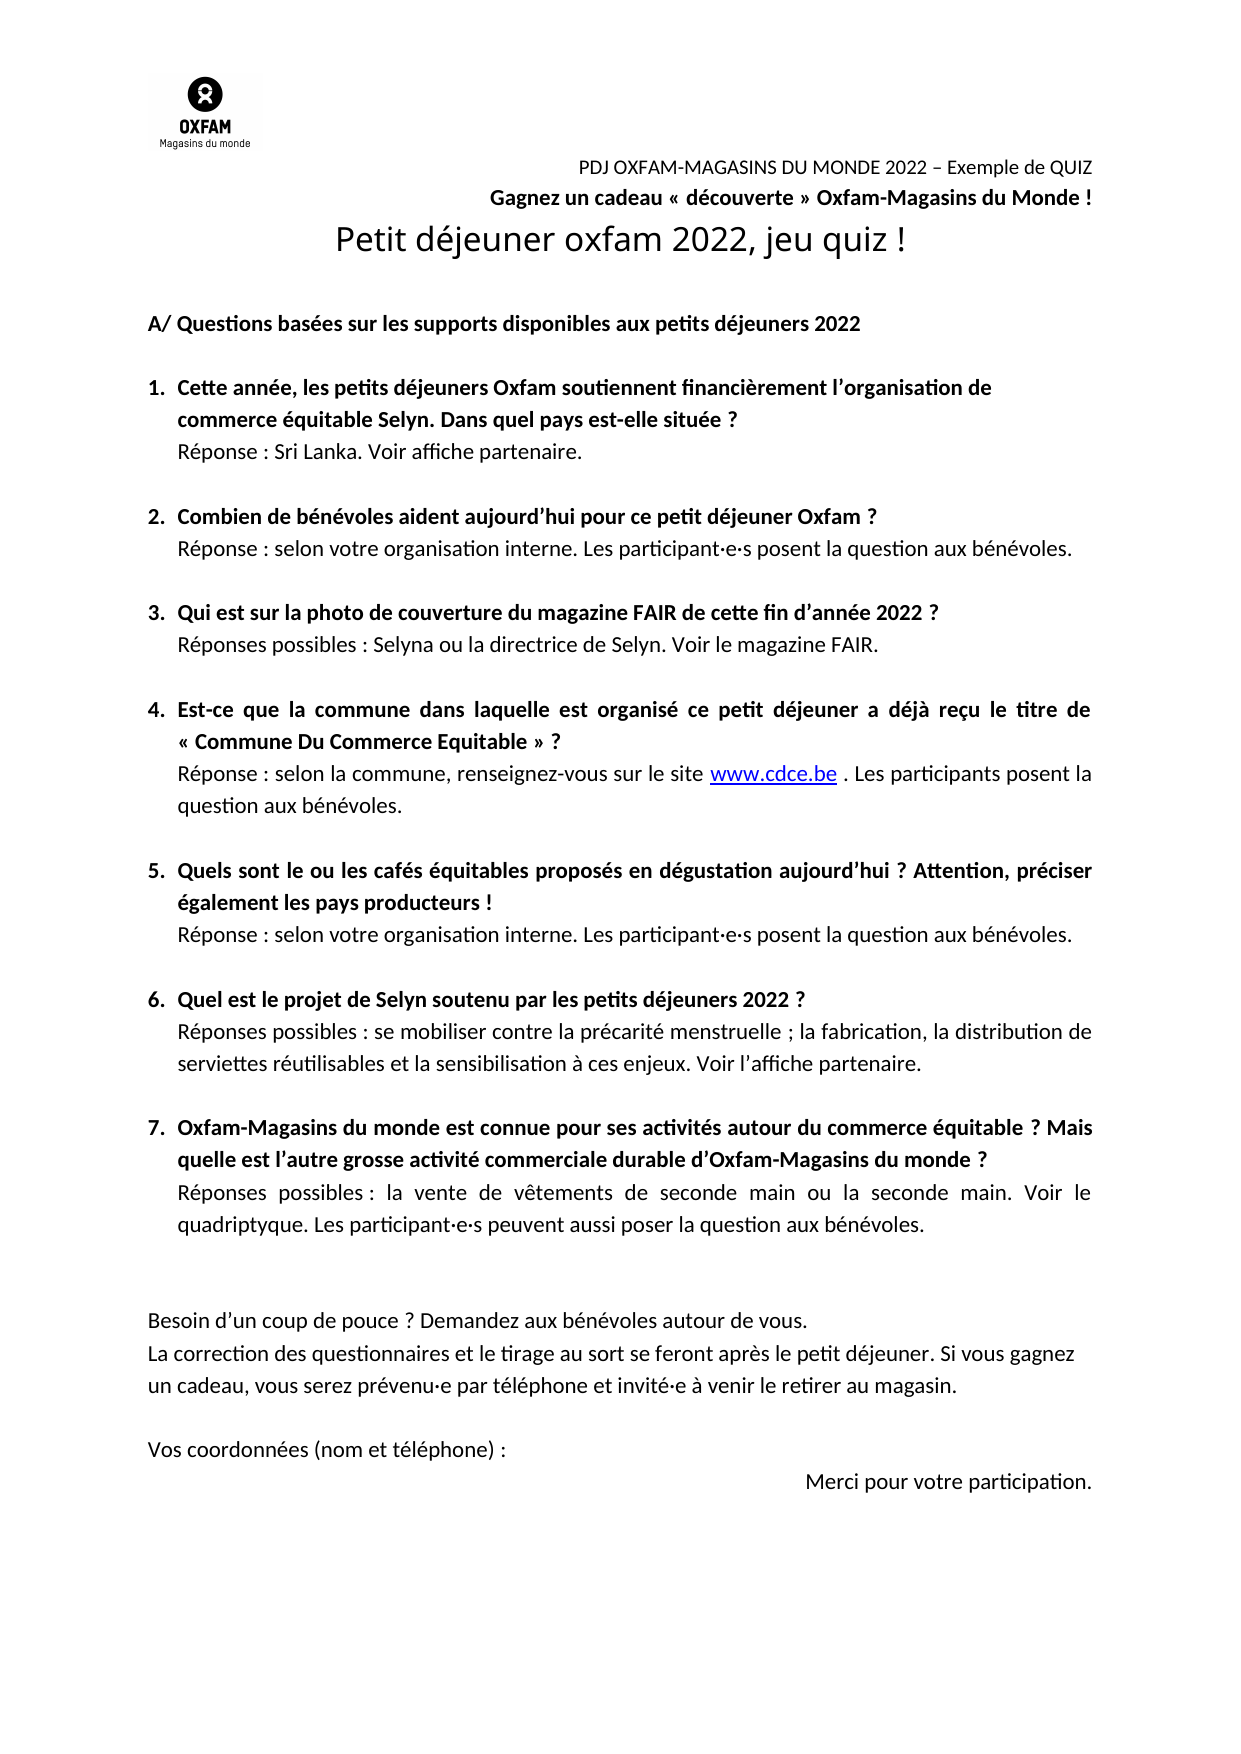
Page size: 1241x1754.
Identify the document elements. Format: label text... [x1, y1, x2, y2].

list Réponse : selon la commune, renseignez-vous sur le site www.cdce.be . Les participants posent la question aux bénévoles. [177, 759, 1093, 819]
list Réponses possibles : Selyna ou la directrice de Selyn. Voir le magazine FAIR. [177, 631, 1093, 659]
picture [147, 73, 263, 151]
list Combien de bénévoles aident aujourd’hui pour ce petit déjeuner Oxfam ? [148, 502, 1093, 530]
list Réponse : selon votre organisation interne. Les participant·e·s posent la question aux bénévoles. [177, 920, 1093, 948]
list Quel est le projet de Selyn soutenu par les petits déjeuners 2022 ? [148, 985, 1093, 1013]
list La correction des questionnaires et le tirage au sort se feront après le petit déjeuner. Si vous gagnez un cadeau, vous serez prévenu·e par téléphone et invité·e à venir le retirer au magasin. [148, 1339, 1093, 1399]
list Réponse : selon votre organisation interne. Les participant·e·s posent la question aux bénévoles. [177, 534, 1093, 562]
text A/ Questions basées sur les supports disponibles aux petits déjeuners 2022 [148, 309, 1093, 337]
list Réponses possibles : se mobiliser contre la précarité menstruelle ; la fabrication, la distribution de serviettes réutilisables et la sensibilisation à ces enjeux. Voir l’affiche partenaire. [177, 1017, 1093, 1077]
list Cette année, les petits déjeuners Oxfam soutiennent financièrement l’organisation de commerce équitable Selyn. Dans quel pays est-elle située ? [148, 373, 1093, 433]
list Réponse : Sri Lanka. Voir affiche partenaire. [177, 437, 1093, 466]
list Besoin d’un coup de pouce ? Demandez aux bénévoles autour de vous. [148, 1307, 1093, 1334]
list Qui est sur la photo de couverture du magazine FAIR de cette fin d’année 2022 ? [148, 598, 1093, 626]
text Merci pour votre participation. [148, 1467, 1093, 1496]
text Vos coordonnées (nom et téléphone) : [148, 1435, 1093, 1463]
text Gagnez un cadeau « découverte » Oxfam-Magasins du Monde ! [148, 183, 1093, 211]
list Est-ce que la commune dans laquelle est organisé ce petit déjeuner a déjà reçu le titre de « Commune Du Commerce Equitable » ? [148, 695, 1093, 755]
text Petit déjeuner oxfam 2022, jeu quiz ! [148, 216, 1093, 261]
list Réponses possibles : la vente de vêtements de seconde main ou la seconde main. Voir le quadriptyque. Les participant·e·s peuvent aussi poser la question aux bénévoles. [177, 1178, 1093, 1238]
list Oxfam-Magasins du monde est connue pour ses activités autour du commerce équitable ? Mais quelle est l’autre grosse activité commerciale durable d’Oxfam-Magasins du monde ? [148, 1113, 1093, 1174]
text PDJ OXFAM-MAGASINS DU MONDE 2022 – Exemple de QUIZ [148, 154, 1093, 180]
list Quels sont le ou les cafés équitables proposés en dégustation aujourd’hui ? Attention, préciser également les pays producteurs ! [148, 856, 1093, 916]
